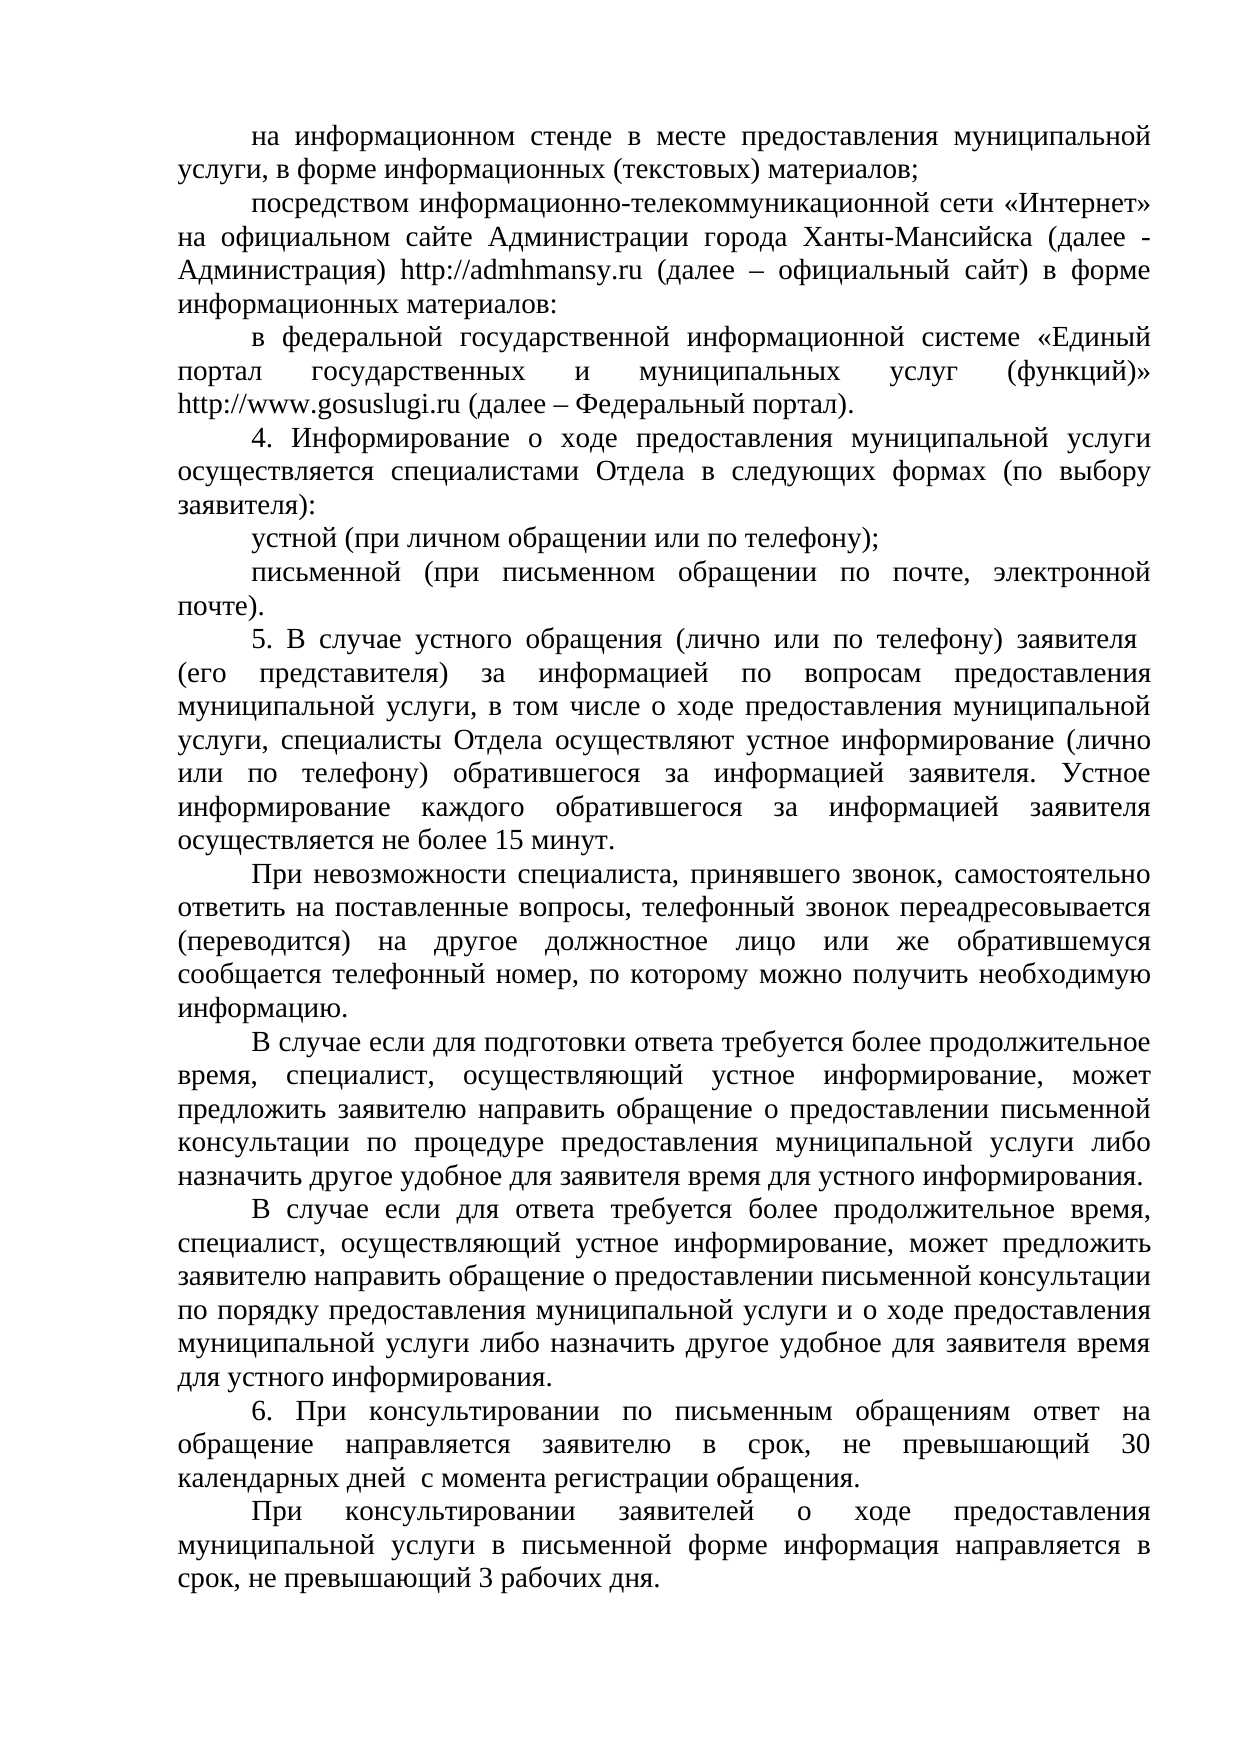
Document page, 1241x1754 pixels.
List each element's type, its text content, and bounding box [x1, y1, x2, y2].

text При консультировании заявителей о ходе предоставления муниципальной услуги в письменной форме информация направляется в срок, не превышающий 3 рабочих дня. [177, 1493, 1152, 1594]
text В случае если для ответа требуется более продолжительное время, специалист, осуществляющий устное информирование, может предложить заявителю направить обращение о предоставлении письменной консультации по порядку предоставления муниципальной услуги и о ходе предоставления муниципальной услуги либо назначить другое удобное для заявителя время для устного информирования. [177, 1191, 1152, 1393]
text 5. В случае устного обращения (лично или по телефону) заявителя (его представителя) за информацией по вопросам предоставления муниципальной услуги, в том числе о ходе предоставления муниципальной услуги, специалисты Отдела осуществляют устное информирование (лично или по телефону) обратившегося за информацией заявителя. Устное информирование каждого обратившегося за информацией заявителя осуществляется не более 15 минут. [177, 621, 1152, 856]
text в федеральной государственной информационной системе «Единый портал государственных и муниципальных услуг (функций)» http://www.gosuslugi.ru (далее – Федеральный портал). [177, 319, 1152, 420]
text устной (при личном обращении или по телефону); [177, 521, 1152, 554]
text В случае если для подготовки ответа требуется более продолжительное время, специалист, осуществляющий устное информирование, может предложить заявителю направить обращение о предоставлении письменной консультации по процедуре предоставления муниципальной услуги либо назначить другое удобное для заявителя время для устного информирования. [177, 1024, 1152, 1191]
text посредством информационно-телекоммуникационной сети «Интернет» на официальном сайте Администрации города Ханты-Мансийска (далее - Администрация) http://admhmansy.ru (далее – официальный сайт) в форме информационных материалов: [177, 185, 1152, 319]
text на информационном стенде в месте предоставления муниципальной услуги, в форме информационных (текстовых) материалов; [177, 118, 1152, 185]
text 6. При консультировании по письменным обращениям ответ на обращение направляется заявителю в срок, не превышающий 30 календарных дней с момента регистрации обращения. [177, 1393, 1152, 1493]
text При невозможности специалиста, принявшего звонок, самостоятельно ответить на поставленные вопросы, телефонный звонок переадресовывается (переводится) на другое должностное лицо или же обратившемуся сообщается телефонный номер, по которому можно получить необходимую информацию. [177, 856, 1152, 1024]
text 4. Информирование о ходе предоставления муниципальной услуги осуществляется специалистами Отдела в следующих формах (по выбору заявителя): [177, 420, 1152, 521]
text письменной (при письменном обращении по почте, электронной почте). [177, 554, 1152, 621]
